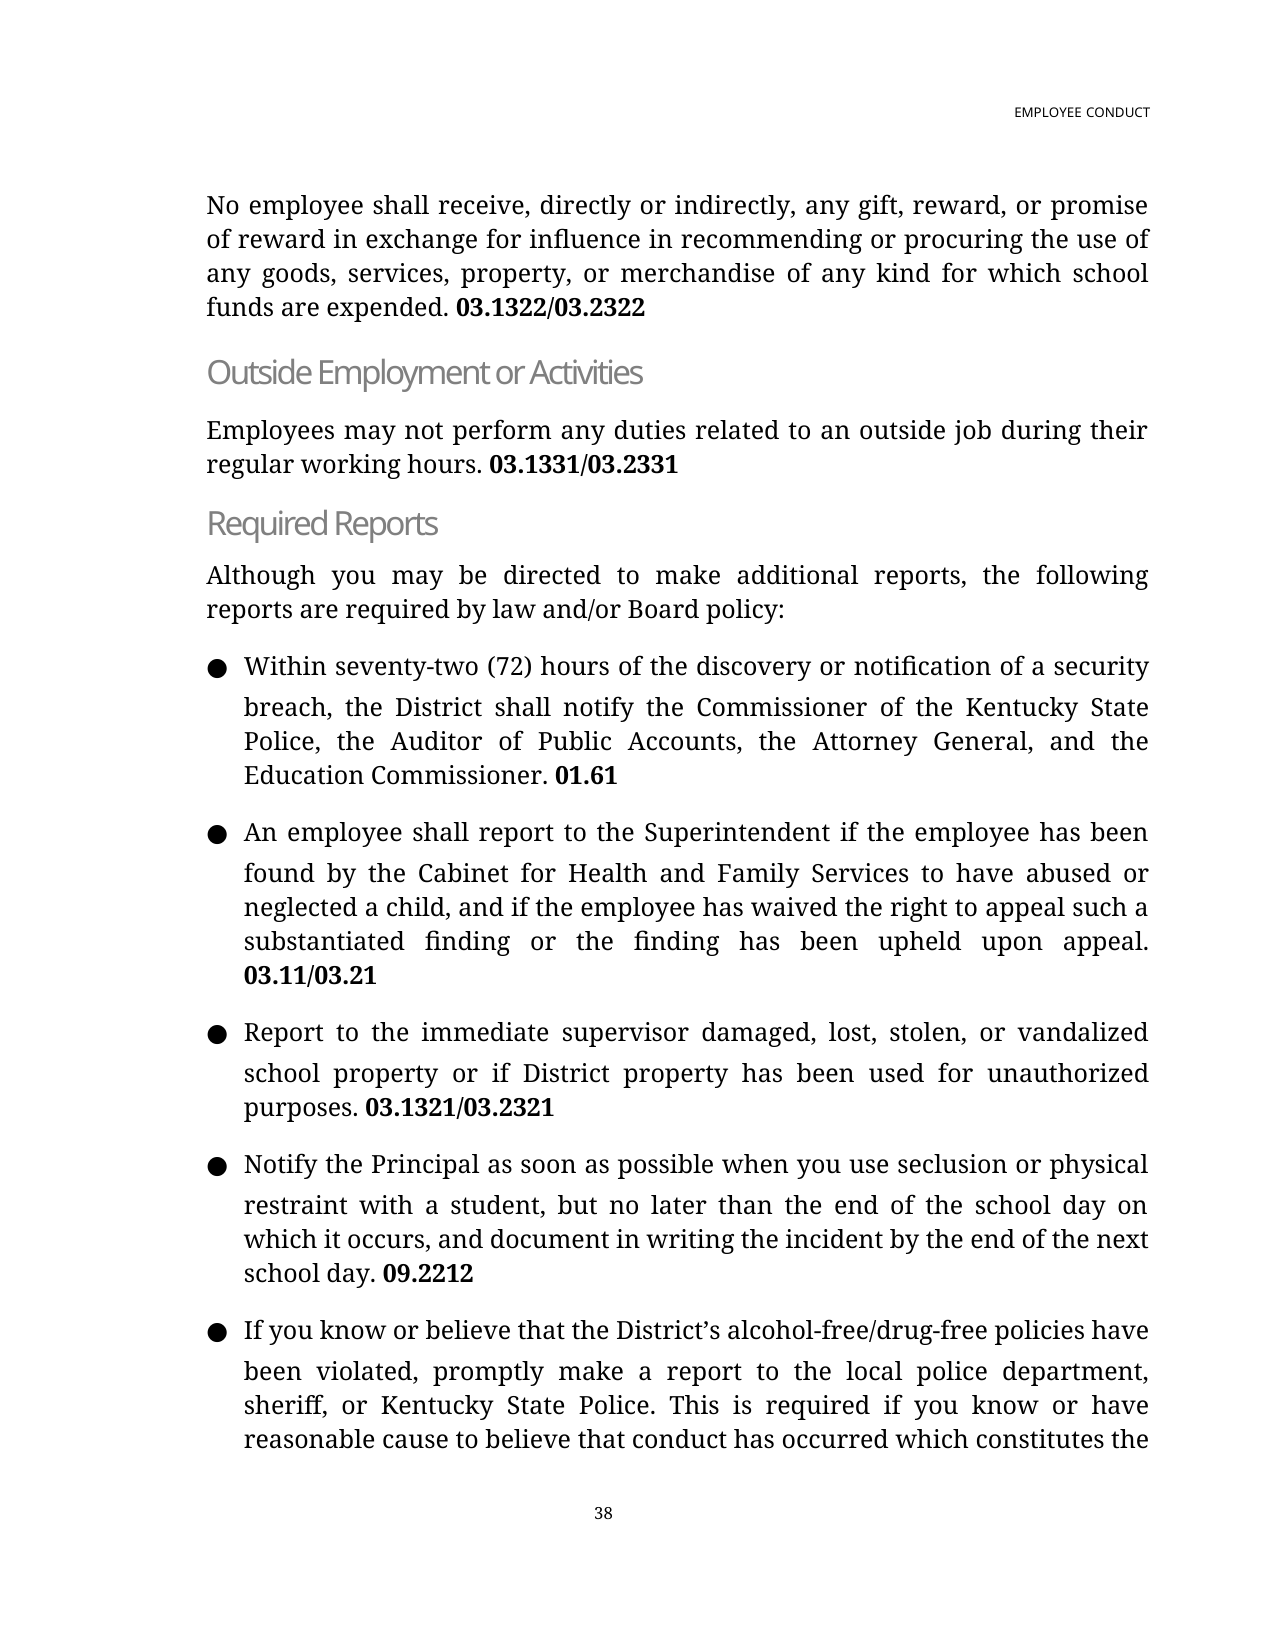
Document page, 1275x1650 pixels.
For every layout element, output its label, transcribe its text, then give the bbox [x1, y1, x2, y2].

text No employee shall receive, directly or indirectly, any gift, reward, or promise of reward in exchange for influence in recommending or procuring the use of any goods, services, property, or merchandise of any kind for which school funds are expended. 03.1322/03.2322 [206, 187, 1150, 324]
subtitle Outside Employment or Activities [206, 349, 1150, 394]
subtitle Required Reports [206, 500, 1150, 545]
text Employees may not perform any duties related to an outside job during their regular working hours. 03.1331/03.2331 [206, 413, 1150, 481]
list Notify the Principal as soon as possible when you use seclusion or physical restraint with a student, but no later than the end of the school day on which it occurs, and document in writing the incident by the end of the next school day. 09.2212 [206, 1136, 1150, 1289]
text Although you may be directed to make additional reports, the following reports are required by law and/or Board policy: [206, 558, 1150, 626]
list Report to the immediate supervisor damaged, lost, stolen, or vandalized school property or if District property has been used for unauthorized purposes. 03.1321/03.2321 [206, 1004, 1150, 1124]
list Within seventy-two (72) hours of the discovery or notification of a security breach, the District shall notify the Commissioner of the Kentucky State Police, the Auditor of Public Accounts, the Attorney General, and the Education Commissioner. 01.61 [206, 638, 1150, 792]
list An employee shall report to the Superintendent if the employee has been found by the Cabinet for Health and Family Services to have abused or neglected a child, and if the employee has waived the right to appeal such a substantiated finding or the finding has been upheld upon appeal. 03.11/03.21 [206, 804, 1150, 992]
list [206, 1302, 1150, 1456]
